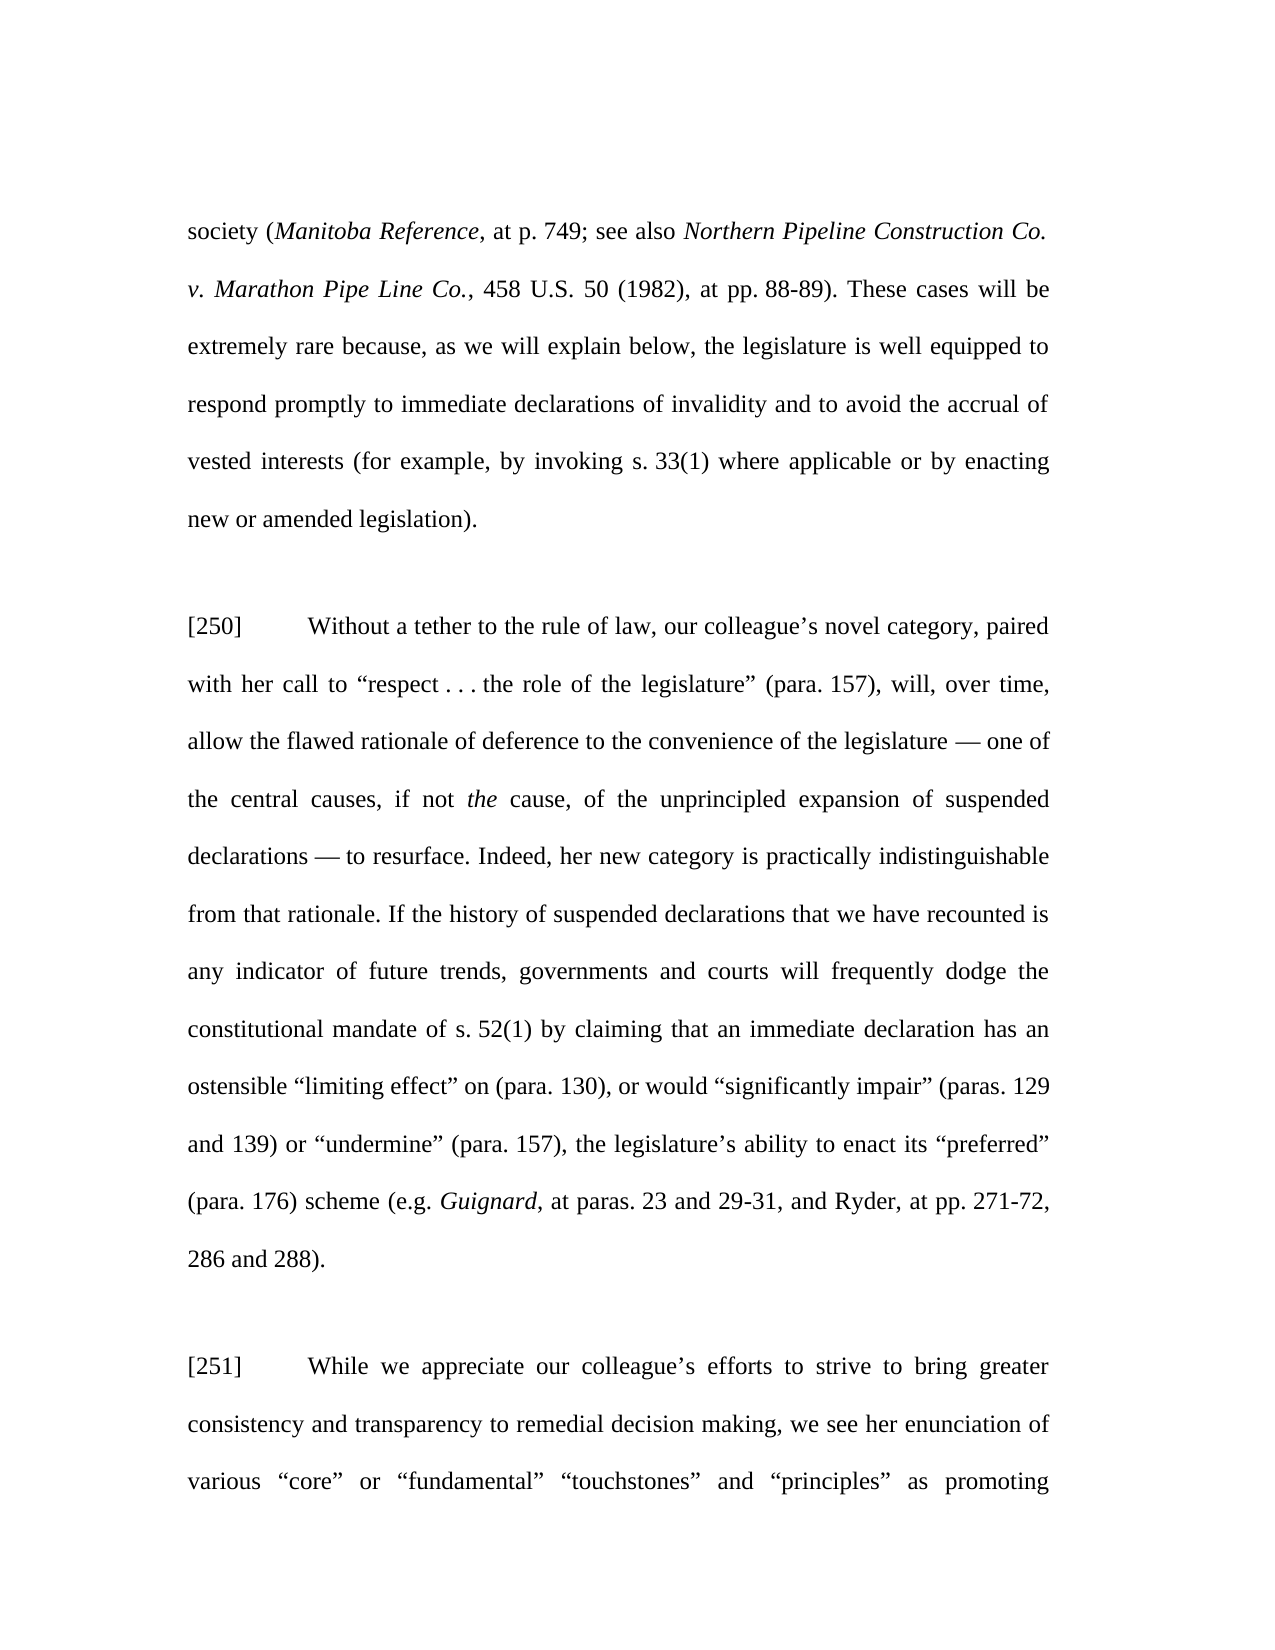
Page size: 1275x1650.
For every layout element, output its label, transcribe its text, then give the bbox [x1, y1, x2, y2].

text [187, 1351, 1050, 1495]
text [187, 216, 1050, 533]
text Without a tether to the rule of law, our colleague’s novel category, paired with her call to “respect . . . the role of the legislature” (para. 157), will, over time, allow the flawed rationale of deference to the convenience of the legislature — one of the central causes, if not the cause, of the unprincipled expansion of suspended declarations — to resurface. Indeed, her new category is practically indistinguishable from that rationale. If the history of suspended declarations that we have recounted is any indicator of future trends, governments and courts will frequently dodge the constitutional mandate of s. 52(1) by claiming that an immediate declaration has an ostensible “limiting effect” on (para. 130), or would “significantly impair” (paras. 129 and 139) or “undermine” (para. 157), the legislature’s ability to enact its “preferred” (para. 176) scheme (e.g. Guignard, at paras. 23 and 29-31, and Ryder, at pp. 271-72, 286 and 288). [187, 611, 1050, 1273]
